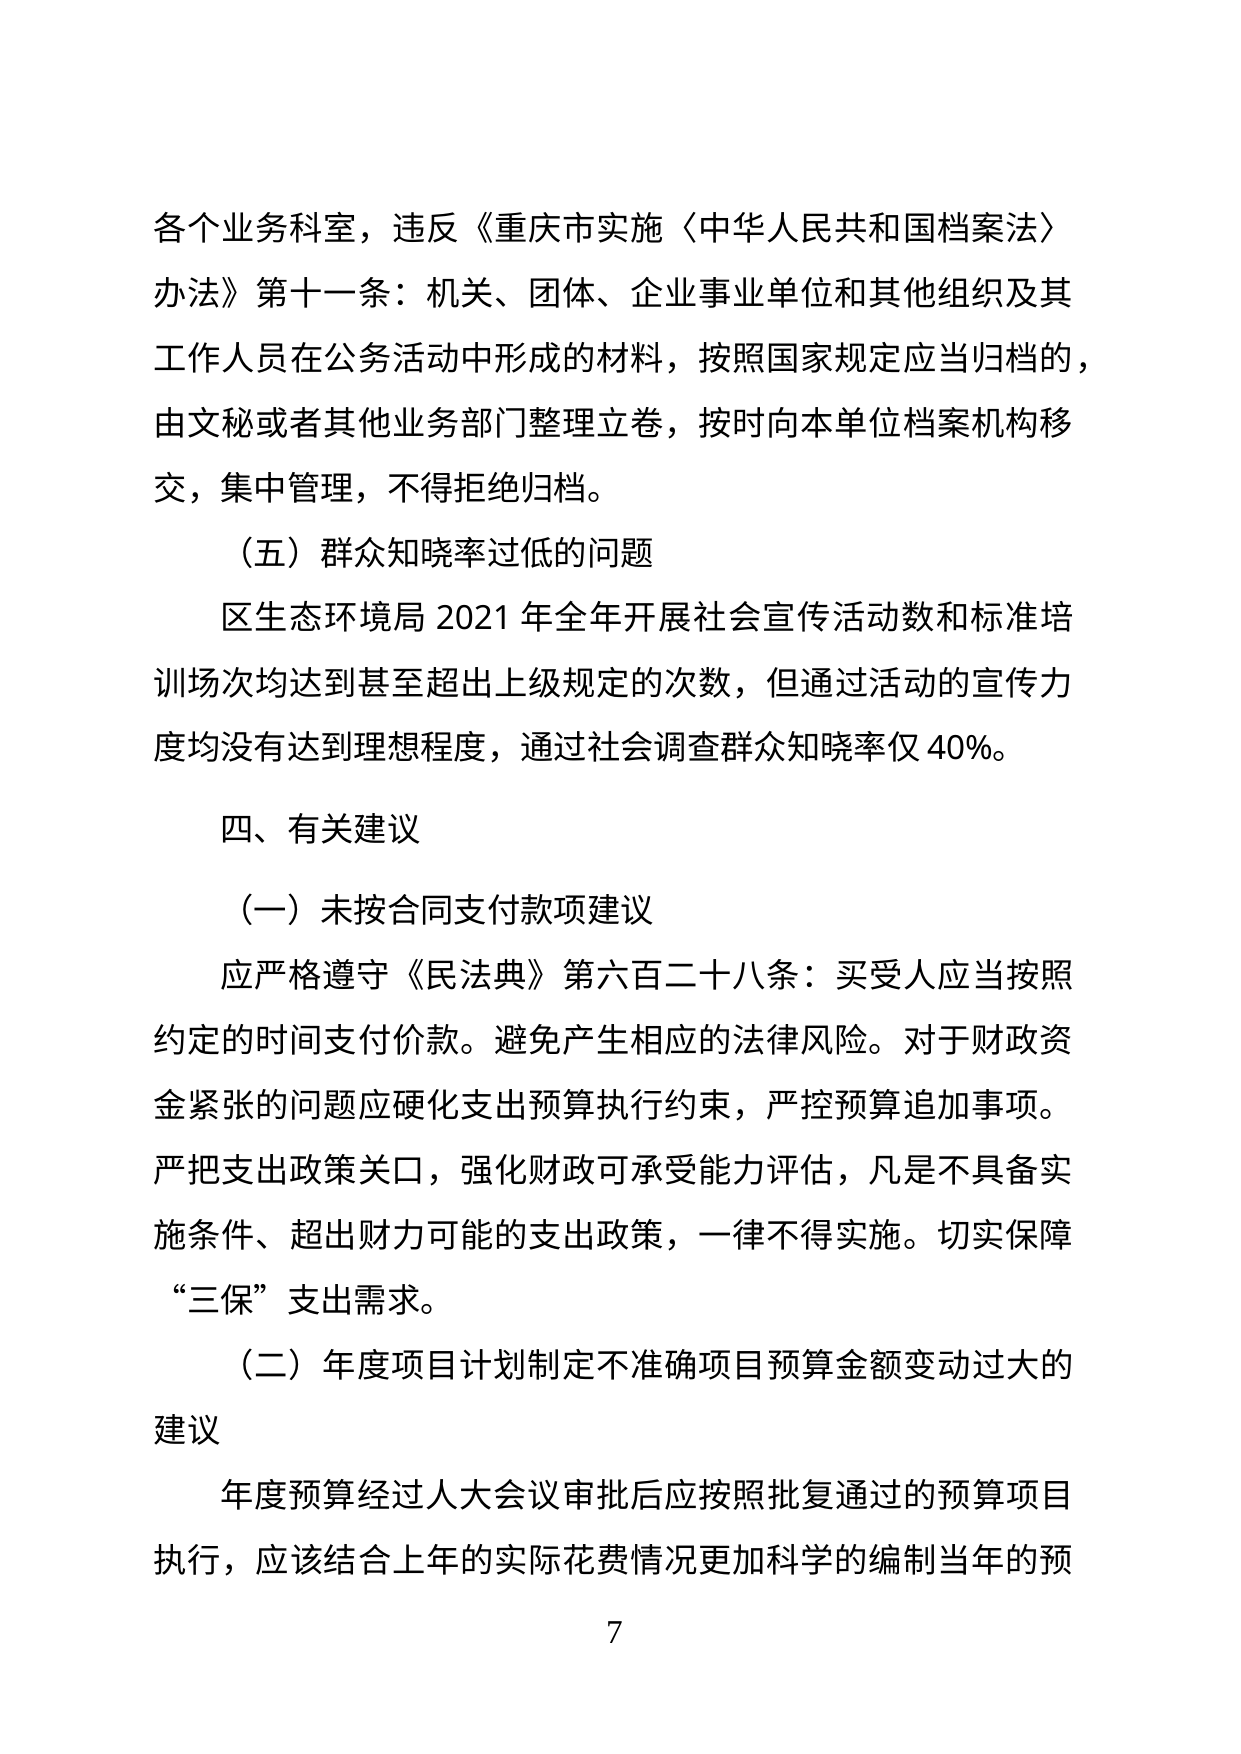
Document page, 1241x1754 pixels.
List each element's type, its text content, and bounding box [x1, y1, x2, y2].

text （五）群众知晓率过低的问题 [153, 518, 1075, 583]
text 区生态环境局2021年全年开展社会宣传活动数和标准培训场次均达到甚至超出上级规定的次数，但通过活动的宣传力度均没有达到理想程度，通过社会调查群众知晓率仅40%。 [153, 583, 1075, 778]
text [153, 193, 1075, 518]
text 应严格遵守《民法典》第六百二十八条：买受人应当按照约定的时间支付价款。避免产生相应的法律风险。对于财政资金紧张的问题应硬化支出预算执行约束，严控预算追加事项。严把支出政策关口，强化财政可承受能力评估，凡是不具备实施条件、超出财力可能的支出政策，一律不得实施。切实保障“三保”支出需求。 [153, 940, 1075, 1330]
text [153, 1460, 1075, 1590]
text 四、有关建议 [153, 794, 1075, 859]
text （一）未按合同支付款项建议 [153, 875, 1075, 940]
text （二）年度项目计划制定不准确项目预算金额变动过大的建议 [153, 1330, 1075, 1460]
